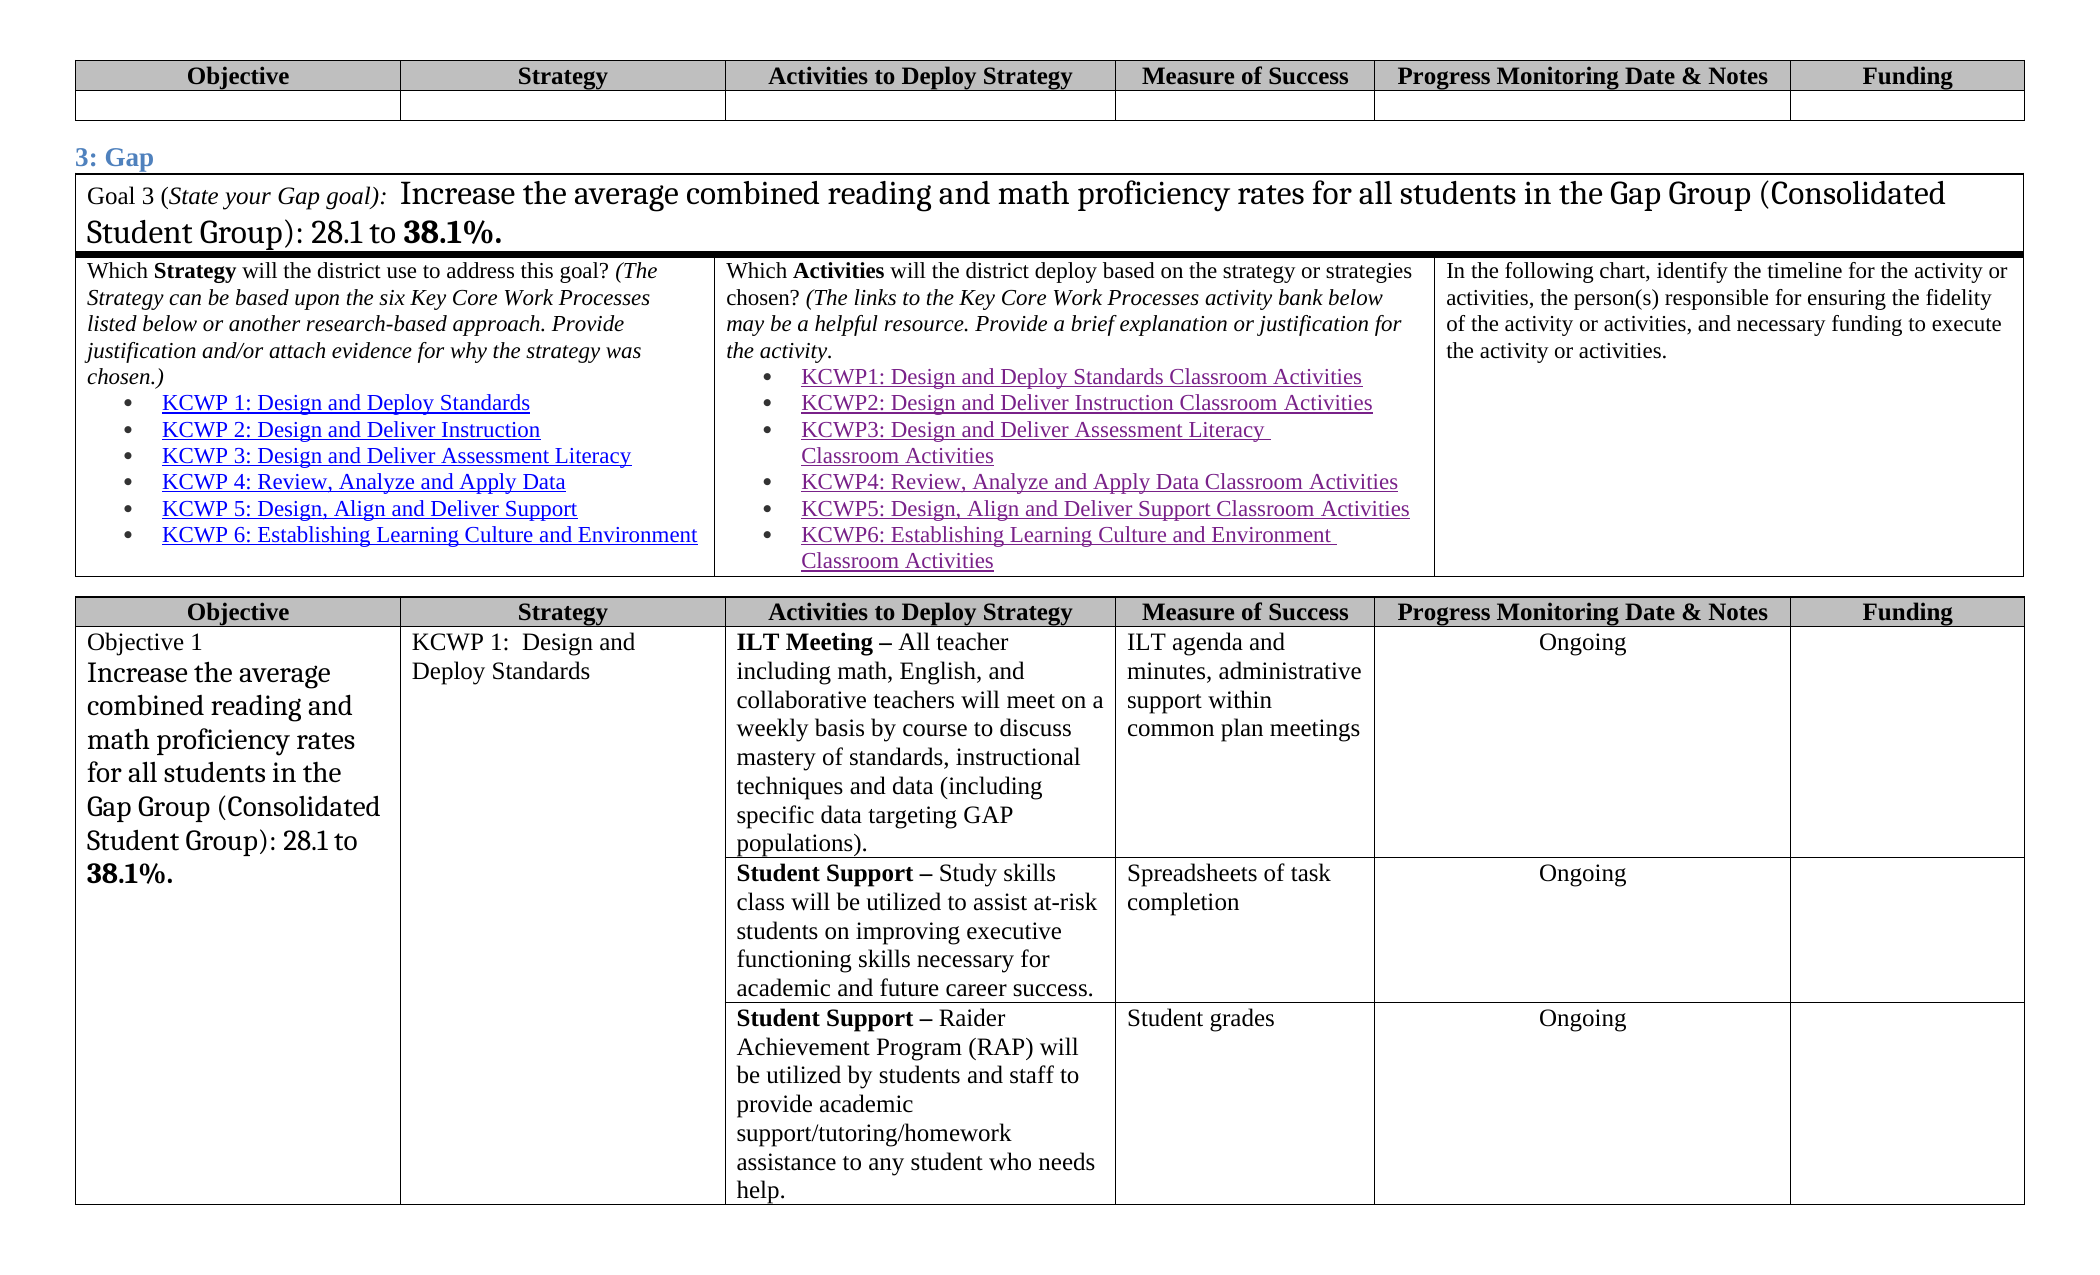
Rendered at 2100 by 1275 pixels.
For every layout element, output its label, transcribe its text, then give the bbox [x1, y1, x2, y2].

table_header Objective [76, 61, 400, 90]
table_header Strategy [401, 61, 725, 90]
table_cell [1791, 627, 2024, 857]
table_cell Student Support – Study skills class will be utilized to assist at-risk students on improving executive functioning skills necessary for academic and future career success. [726, 858, 1115, 1002]
table_header Activities to Deploy Strategy [726, 598, 1115, 626]
table_cell Ongoing [1375, 627, 1790, 857]
table_cell Spreadsheets of task completion [1116, 858, 1374, 1002]
table_cell [1791, 1003, 2024, 1204]
table_cell [1375, 91, 1790, 119]
table_header Measure of Success [1116, 598, 1374, 626]
table_cell Which Activities will the district deploy based on the strategy or strategies chosen? (The links to the Key Core Work Processes activity bank below may be a helpful resource. Provide a brief explanation or justification for the activity. KCWP1: Design and Deploy Standards Classroom Activities KCWP2: Design and Deliver Instruction Classroom Activities KCWP3: Design and Deliver Assessment Literacy Classroom Activities KCWP4: Review, Analyze and Apply Data Classroom Activities KCWP5: Design, Align and Deliver Support Classroom Activities KCWP6: Establishing Learning Culture and Environment Classroom Activities [715, 258, 1434, 576]
table_cell ILT agenda and minutes, administrative support within common plan meetings [1116, 627, 1374, 857]
table_cell [726, 91, 1115, 119]
table_header Progress Monitoring Date & Notes [1375, 598, 1790, 626]
table_header Funding [1791, 598, 2024, 626]
table_cell Ongoing [1375, 858, 1790, 1002]
table_cell KCWP 1: Design and Deploy Standards [401, 627, 725, 1204]
table_cell Which Strategy will the district use to address this goal? (The Strategy can be based upon the six Key Core Work Processes listed below or another research-based approach. Provide justification and/or attach evidence for why the strategy was chosen.) KCWP 1: Design and Deploy Standards KCWP 2: Design and Deliver Instruction KCWP 3: Design and Deliver Assessment Literacy KCWP 4: Review, Analyze and Apply Data KCWP 5: Design, Align and Deliver Support KCWP 6: Establishing Learning Culture and Environment [76, 258, 714, 576]
table_cell In the following chart, identify the timeline for the activity or activities, the person(s) responsible for ensuring the fidelity of the activity or activities, and necessary funding to execute the activity or activities. [1435, 258, 2023, 576]
table_cell [1791, 91, 2024, 119]
table_cell [1116, 91, 1374, 119]
table_cell Objective 1 Increase the average combined reading and math proficiency rates for all students in the Gap Group (Consolidated Student Group): 28.1 to 38.1%. [76, 627, 400, 1204]
table_header Measure of Success [1116, 61, 1374, 90]
table_cell ILT Meeting – All teacher including math, English, and collaborative teachers will meet on a weekly basis by course to discuss mastery of standards, instructional techniques and data (including specific data targeting GAP populations). [726, 627, 1115, 857]
table_header Goal 3 (State your Gap goal): Increase the average combined reading and math proficiency rates for all students in the Gap Group (Consolidated Student Group): 28.1 to 38.1%. [76, 175, 2023, 251]
table_cell Student grades [1116, 1003, 1374, 1204]
table_header Strategy [401, 598, 725, 626]
table_header Funding [1791, 61, 2024, 90]
table_cell Student Support – Raider Achievement Program (RAP) will be utilized by students and staff to provide academic support/tutoring/homework assistance to any student who needs help. [726, 1003, 1115, 1204]
table_cell Ongoing [1375, 1003, 1790, 1204]
subtitle 3: Gap [75, 141, 2025, 173]
table_header Objective [76, 598, 400, 626]
table_cell [1791, 858, 2024, 1002]
table_header Progress Monitoring Date & Notes [1375, 61, 1790, 90]
table_header Activities to Deploy Strategy [726, 61, 1115, 90]
